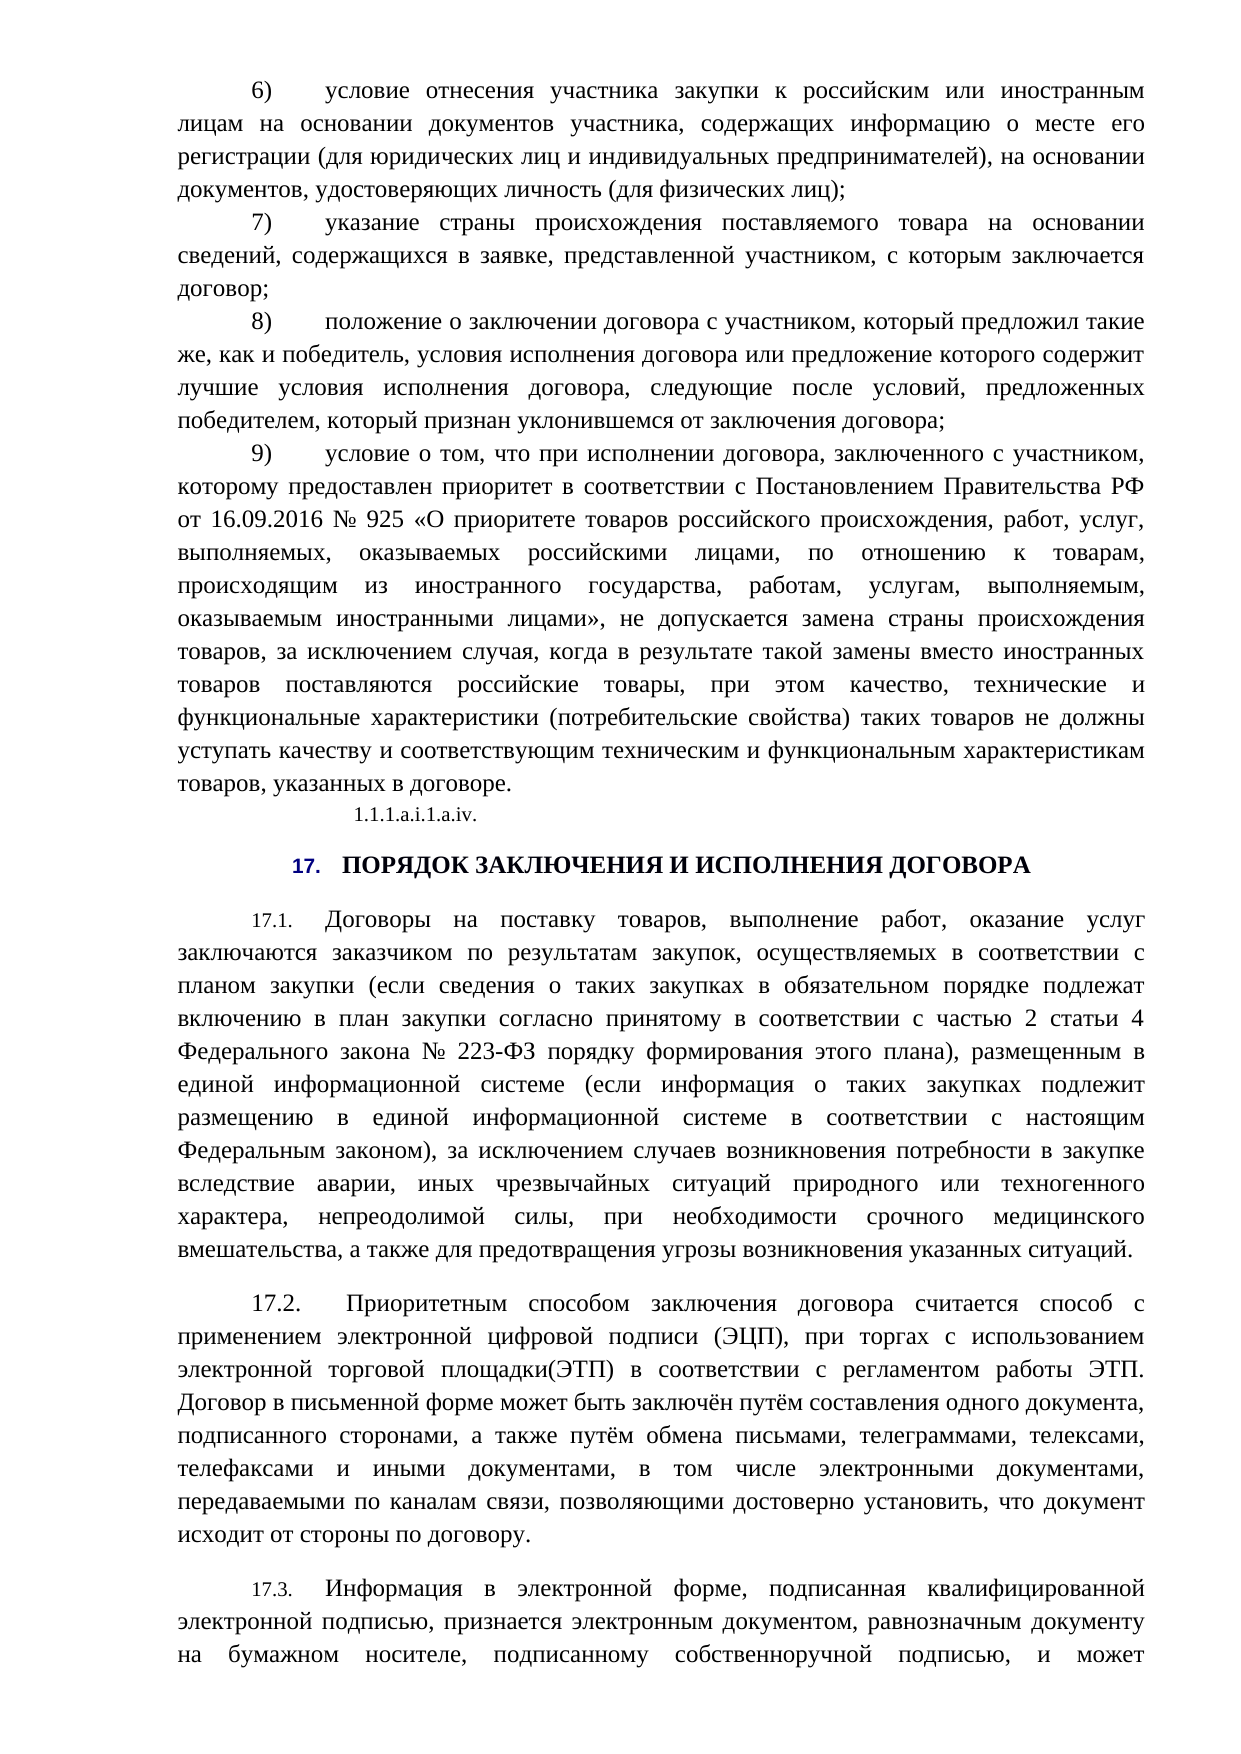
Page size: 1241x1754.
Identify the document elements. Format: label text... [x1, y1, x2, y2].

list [177, 1573, 1146, 1668]
list положение о заключении договора с участником, который предложил такие же, как и победитель, условия исполнения договора или предложение которого содержит лучшие условия исполнения договора, следующие после условий, предложенных победителем, который признан уклонившемся от заключения договора; [177, 306, 1146, 434]
list указание страны происхождения поставляемого товара на основании сведений, содержащихся в заявке, представленной участником, с которым заключается договор; [177, 207, 1146, 302]
list условие отнесения участника закупки к российским или иностранным лицам на основании документов участника, содержащих информацию о месте его регистрации (для юридических лиц и индивидуальных предпринимателей), на основании документов, удостоверяющих личность (для физических лиц); [177, 75, 1146, 203]
list условие о том, что при исполнении договора, заключенного с участником, которому предоставлен приоритет в соответствии с Постановлением Правительства РФ от 16.09.2016 № 925 «О приоритете товаров российского происхождения, работ, услуг, выполняемых, оказываемых российскими лицами, по отношению к товарам, происходящим из иностранного государства, работам, услугам, выполняемым, оказываемым иностранными лицами», не допускается замена страны происхождения товаров, за исключением случая, когда в результате такой замены вместо иностранных товаров поставляются российские товары, при этом качество, технические и функциональные характеристики (потребительские свойства) таких товаров не должны уступать качеству и соответствующим техническим и функциональным характеристикам товаров, указанных в договоре. [177, 438, 1146, 797]
list Приоритетным способом заключения договора считается способ с применением электронной цифровой подписи (ЭЦП), при торгах с использованием электронной торговой площадки(ЭТП) в соответствии с регламентом работы ЭТП. Договор в письменной форме может быть заключён путём составления одного документа, подписанного сторонами, а также путём обмена письмами, телеграммами, телексами, телефаксами и иными документами, в том числе электронными документами, передаваемыми по каналам связи, позволяющими достоверно установить, что документ исходит от стороны по договору. [177, 1288, 1146, 1548]
list Договоры на поставку товаров, выполнение работ, оказание услуг заключаются заказчиком по результатам закупок, осуществляемых в соответствии с планом закупки (если сведения о таких закупках в обязательном порядке подлежат включению в план закупки согласно принятому в соответствии с частью 2 статьи 4 Федерального закона № 223-ФЗ порядку формирования этого плана), размещенным в единой информационной системе (если информация о таких закупках подлежит размещению в единой информационной системе в соответствии с настоящим Федеральным законом), за исключением случаев возникновения потребности в закупке вследствие аварии, иных чрезвычайных ситуаций природного или техногенного характера, непреодолимой силы, при необходимости срочного медицинского вмешательства, а также для предотвращения угрозы возникновения указанных ситуаций. [177, 904, 1146, 1263]
subtitle ПОРЯДОК ЗАКЛЮЧЕНИЯ И ИСПОЛНЕНИЯ ДОГОВОРА [177, 850, 1146, 879]
